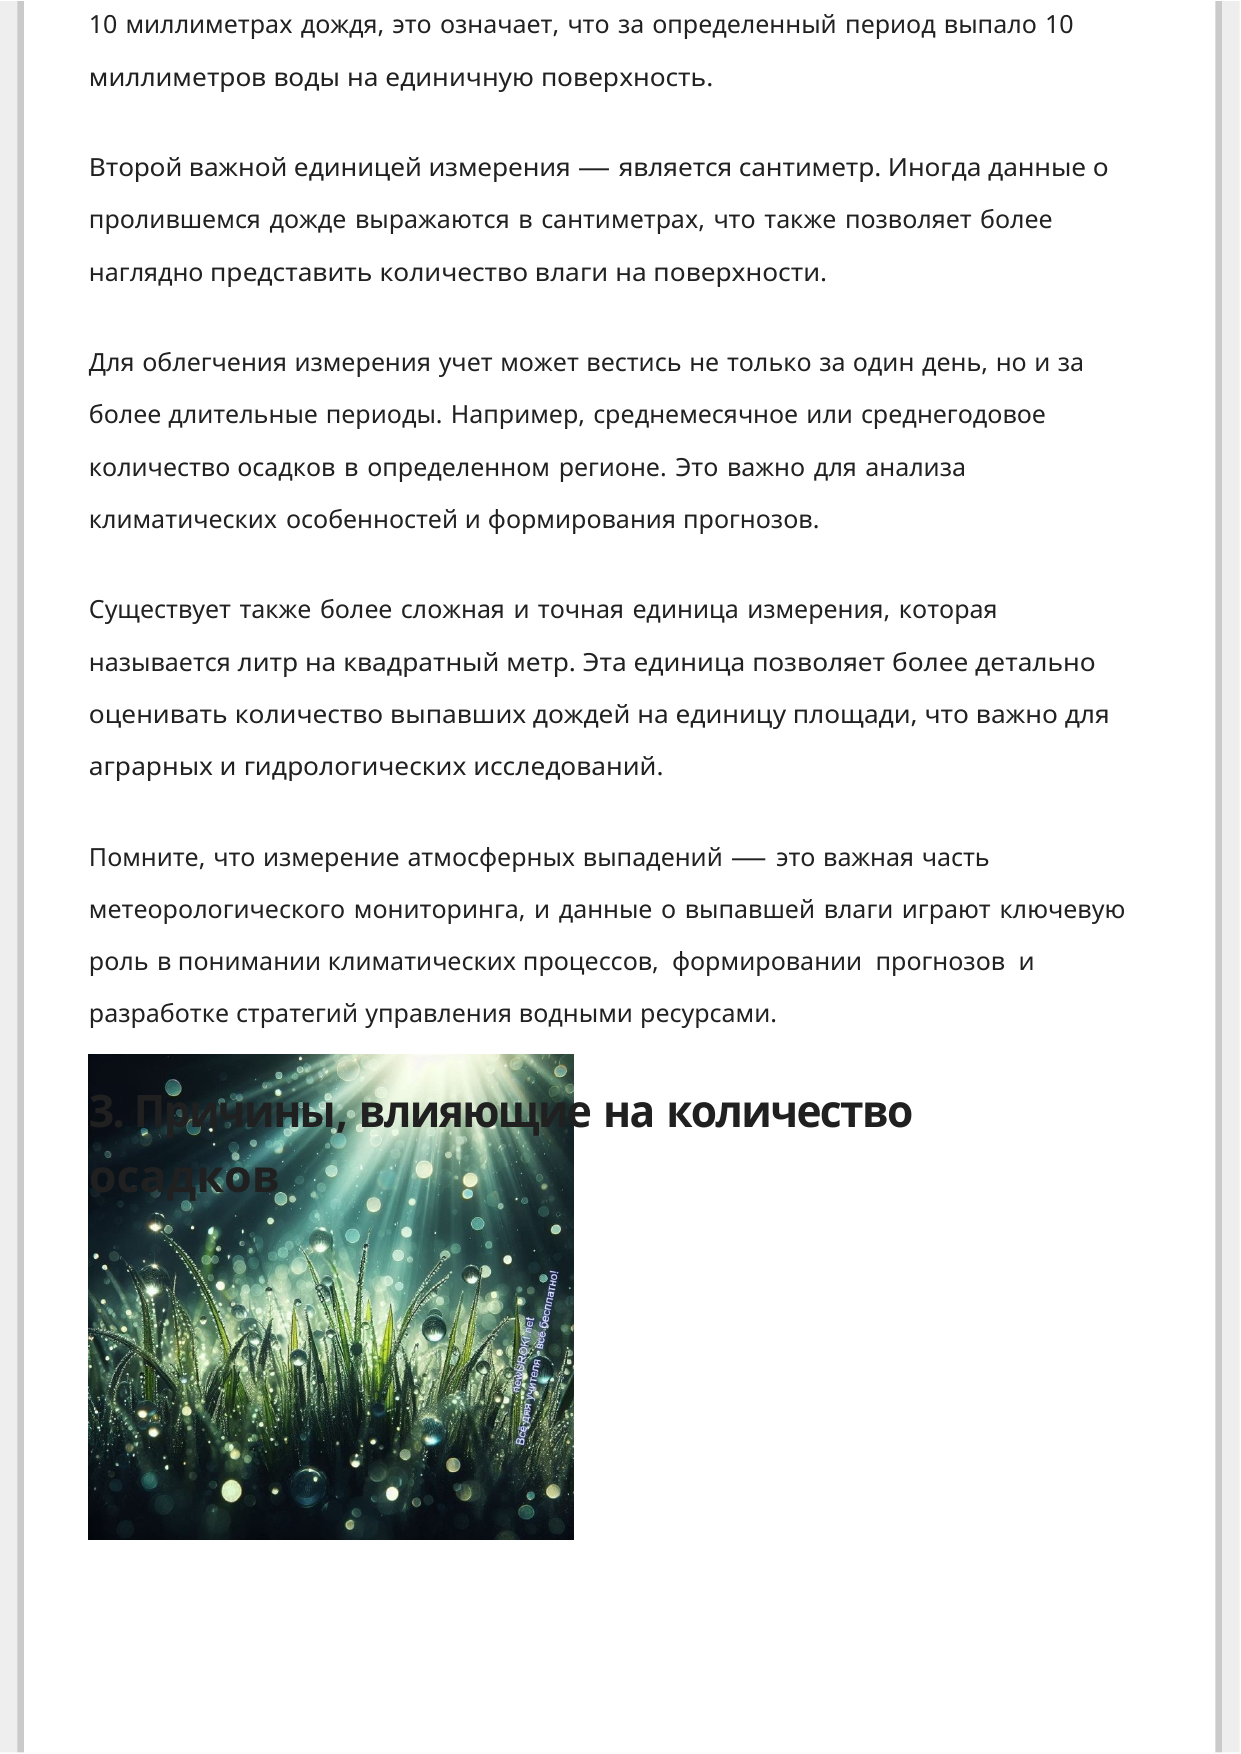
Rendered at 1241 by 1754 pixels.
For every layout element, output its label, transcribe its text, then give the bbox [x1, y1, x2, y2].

text Существует также более сложная и точная единица измерения, которая называется литр на квадратный метр. Эта единица позволяет более детально оценивать количество выпавших дождей на единицу площади, что важно для аграрных и гидрологических исследований. [89, 592, 1113, 782]
picture [88, 1054, 574, 1540]
text Второй важной единицей измерения — является сантиметр. Иногда данные о пролившемся дожде выражаются в сантиметрах, что также позволяет более наглядно представить количество влаги на поверхности. [89, 150, 1152, 288]
text 10 миллиметрах дождя, это означает, что за определенный период выпало 10 миллиметров воды на единичную поверхность. [89, 7, 1113, 93]
text Помните, что измерение атмосферных выпадений — это важная часть метеорологического мониторинга, и данные о выпавшей влаги играют ключевую роль в понимании климатических процессов, формировании прогнозов и разработке стратегий управления водными ресурсами. [89, 839, 1148, 1030]
subtitle Причины, влияющие на количество осадков [89, 1079, 958, 1205]
text Для облегчения измерения учет может вестись не только за один день, но и за более длительные периоды. Например, среднемесячное или среднегодовое количество осадков в определенном регионе. Это важно для анализа климатических особенностей и формирования прогнозов. [89, 345, 1152, 535]
